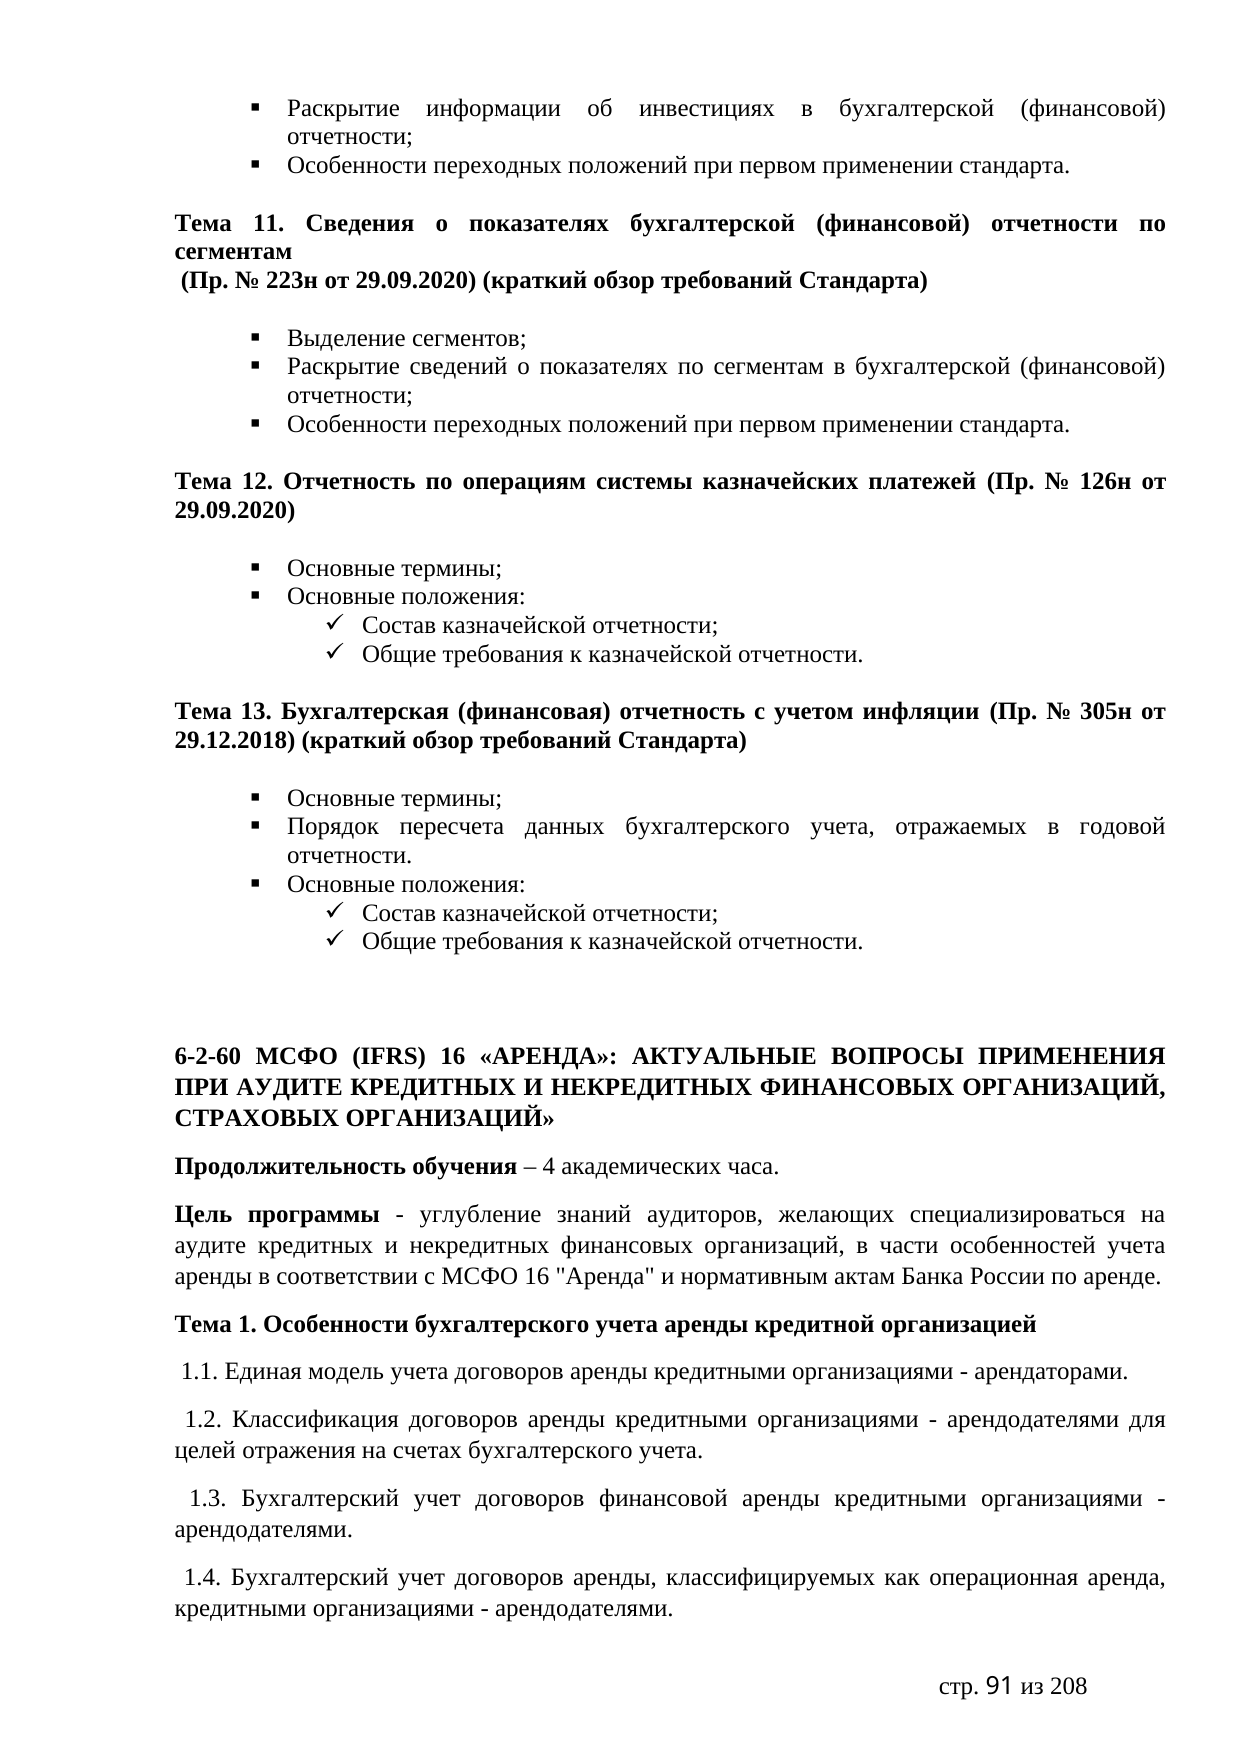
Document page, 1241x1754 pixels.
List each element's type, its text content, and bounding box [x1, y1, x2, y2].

list Состав казначейской отчетности; [324, 898, 1166, 926]
list Особенности переходных положений при первом применении стандарта. [249, 150, 1166, 179]
list Общие требования к казначейской отчетности. [324, 926, 1166, 955]
text 1.3. Бухгалтерский учет договоров финансовой аренды кредитными организациями - арендодателями. [174, 1483, 1166, 1543]
list Основные термины; [249, 553, 1166, 581]
list Основные термины; [249, 783, 1166, 811]
list Общие требования к казначейской отчетности. [324, 639, 1166, 668]
text Цель программы - углубление знаний аудиторов, желающих специализироваться на аудите кредитных и некредитных финансовых организаций, в части особенностей учета аренды в соответствии с МСФО 16 "Аренда" и нормативным актам Банка России по аренде. [174, 1199, 1166, 1290]
text Тема 11. Сведения о показателях бухгалтерской (финансовой) отчетности по сегментам [174, 208, 1166, 265]
list Порядок пересчета данных бухгалтерского учета, отражаемых в годовой отчетности. [249, 811, 1166, 869]
list Раскрытие сведений о показателях по сегментам в бухгалтерской (финансовой) отчетности; [249, 351, 1166, 409]
list Основные положения: [249, 581, 1166, 610]
text Тема 1. Особенности бухгалтерского учета аренды кредитной организацией [174, 1309, 1166, 1337]
text Тема 13. Бухгалтерская (финансовая) отчетность с учетом инфляции (Пр. № 305н от 29.12.2018) (краткий обзор требований Стандарта) [174, 696, 1166, 754]
list Состав казначейской отчетности; [324, 610, 1166, 639]
list Особенности переходных положений при первом применении стандарта. [249, 409, 1166, 438]
text 6-2-60 МСФО (IFRS) 16 «АРЕНДА»: АКТУАЛЬНЫЕ ВОПРОСЫ ПРИМЕНЕНИЯ ПРИ АУДИТЕ КРЕДИТНЫХ И НЕКРЕДИТНЫХ ФИНАНСОВЫХ ОРГАНИЗАЦИЙ, СТРАХОВЫХ ОРГАНИЗАЦИЙ» [174, 1041, 1166, 1132]
list Основные положения: [249, 869, 1166, 898]
text Продолжительность обучения – 4 академических часа. [174, 1151, 1166, 1180]
list Выделение сегментов; [249, 323, 1166, 351]
list Раскрытие информации об инвестициях в бухгалтерской (финансовой) отчетности; [249, 93, 1166, 150]
text 1.1. Единая модель учета договоров аренды кредитными организациями - арендаторами. [174, 1356, 1166, 1385]
text (Пр. № 223н от 29.09.2020) (краткий обзор требований Стандарта) [174, 265, 1166, 294]
text 1.2. Классификация договоров аренды кредитными организациями - арендодателями для целей отражения на счетах бухгалтерского учета. [174, 1404, 1166, 1464]
text 1.4. Бухгалтерский учет договоров аренды, классифицируемых как операционная аренда, кредитными организациями - арендодателями. [174, 1562, 1166, 1621]
text Тема 12. Отчетность по операциям системы казначейских платежей (Пр. № 126н от 29.09.2020) [174, 466, 1166, 524]
